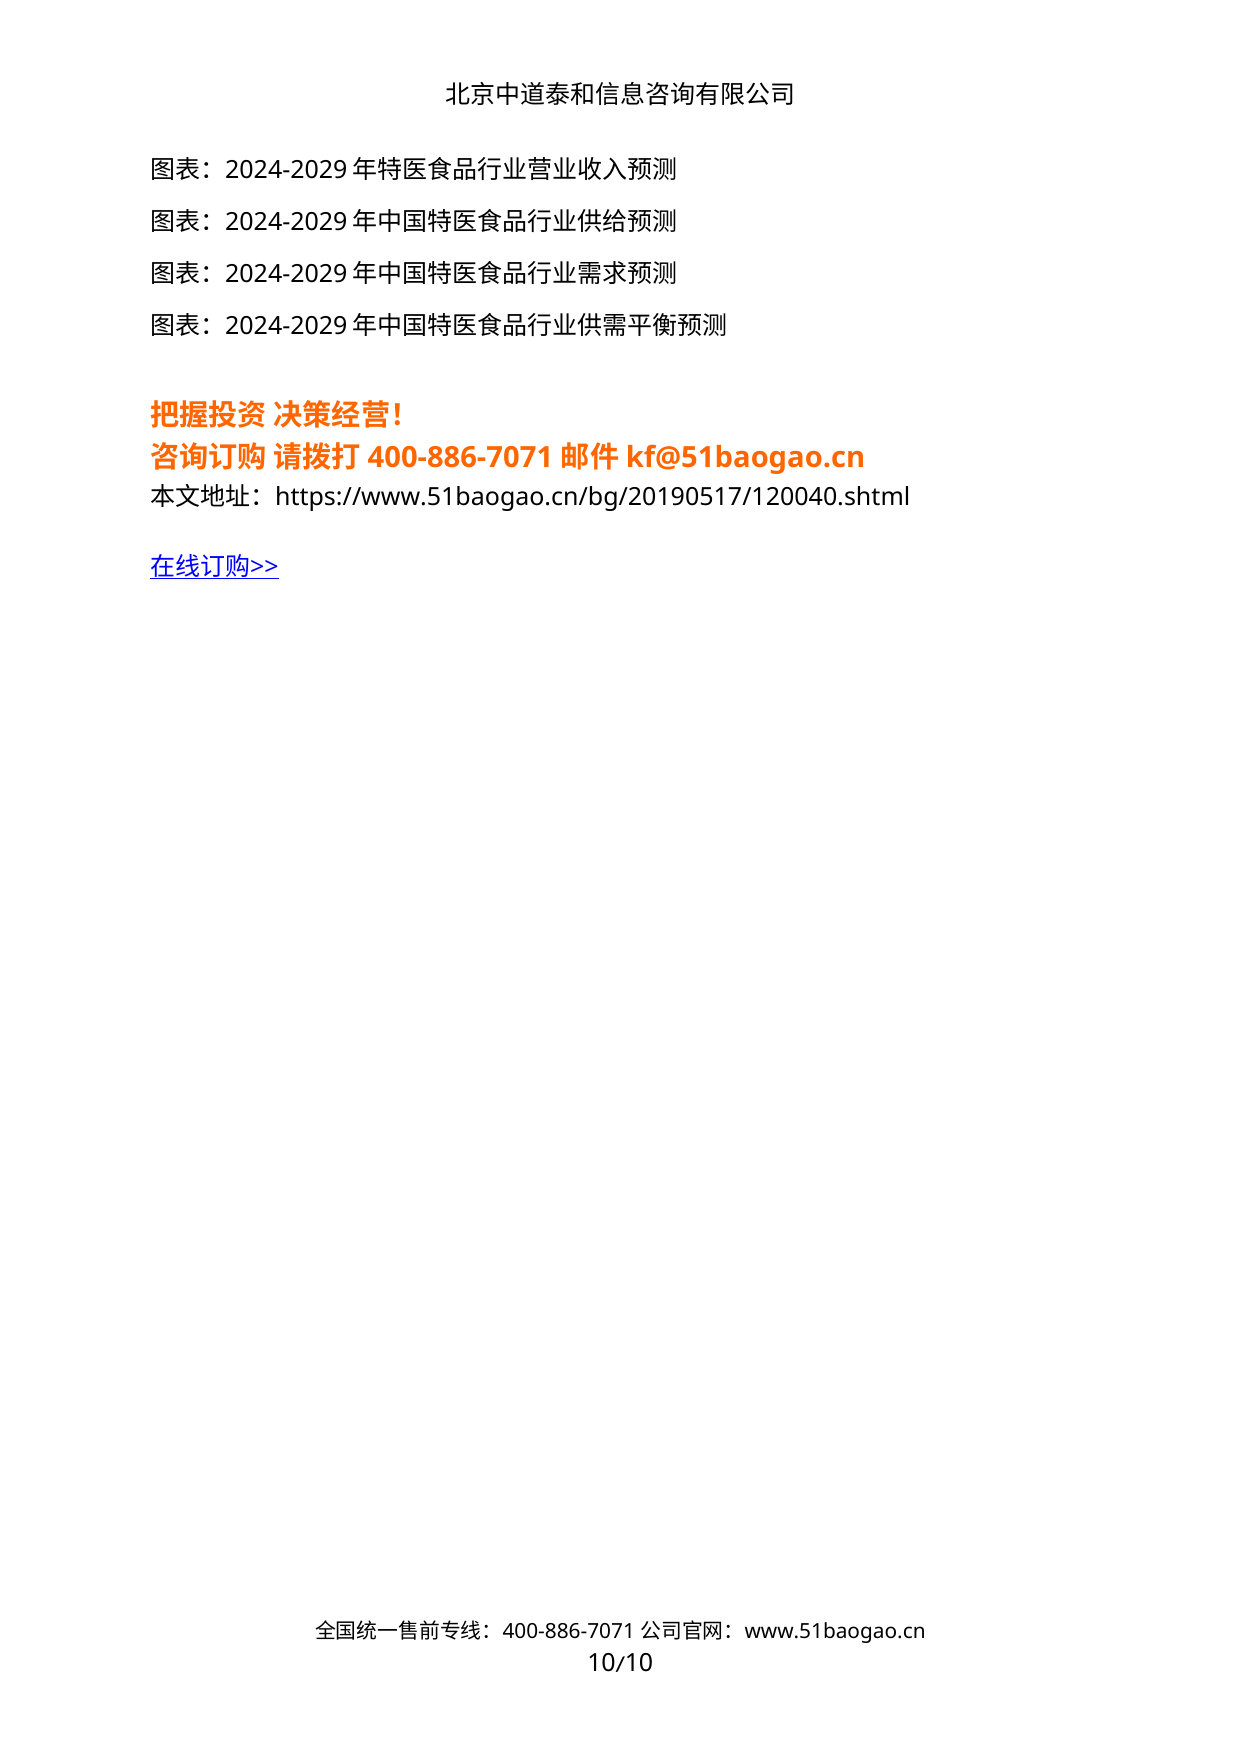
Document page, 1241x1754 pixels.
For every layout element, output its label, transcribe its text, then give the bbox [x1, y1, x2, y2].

text 图表：2024-2029年中国特医食品行业需求预测 [150, 254, 1090, 290]
text 在线订购>> [150, 512, 1090, 583]
text 图表：2024-2029年中国特医食品行业供需平衡预测 [150, 306, 1090, 342]
text 图表：2024-2029年特医食品行业营业收入预测 [150, 150, 1090, 186]
text 把握投资 决策经营！咨询订购 请拨打 400-886-7071 邮件 kf@51baogao.cn本文地址：https://www.51baogao.cn/bg/20190517/120040.shtml [150, 357, 1090, 512]
text 图表：2024-2029年中国特医食品行业供给预测 [150, 202, 1090, 238]
